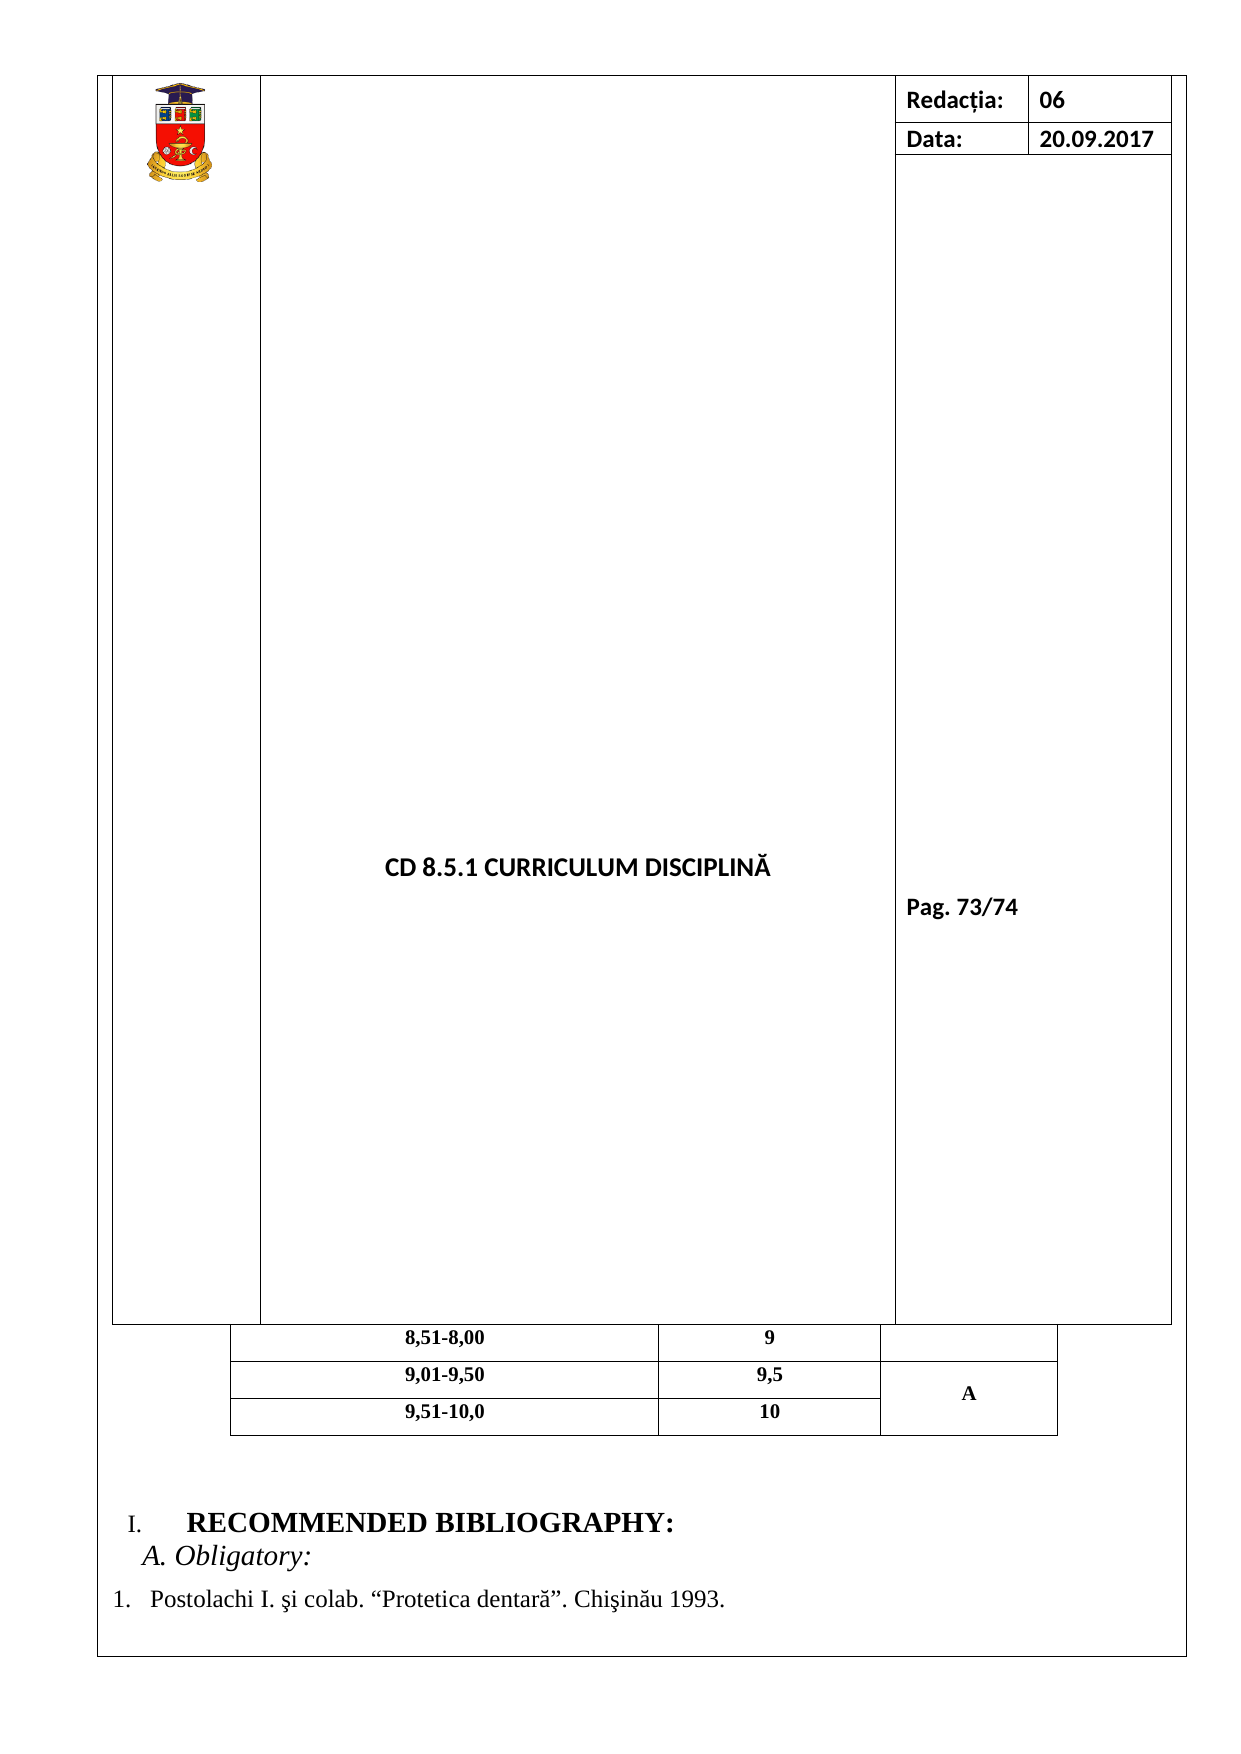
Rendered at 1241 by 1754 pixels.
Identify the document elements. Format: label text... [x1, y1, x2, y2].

list Recommended bibliography: [127, 1505, 1162, 1538]
table_cell 9 [659, 1325, 880, 1361]
table_cell 8,51-8,00 [231, 1325, 658, 1361]
picture [137, 82, 224, 182]
table_cell 9,5 [659, 1362, 880, 1398]
table_cell B [881, 1325, 1057, 1361]
list A. Obligatory: [142, 1538, 1162, 1572]
table_cell A [881, 1362, 1057, 1435]
table_cell 9,01-9,50 [231, 1362, 658, 1398]
table_cell 9,51-10,0 [231, 1399, 658, 1435]
table_cell 10 [659, 1399, 880, 1435]
list Postolachi I. şi colab. “Protetica dentară”. Chişinău 1993. [112, 1584, 1162, 1613]
